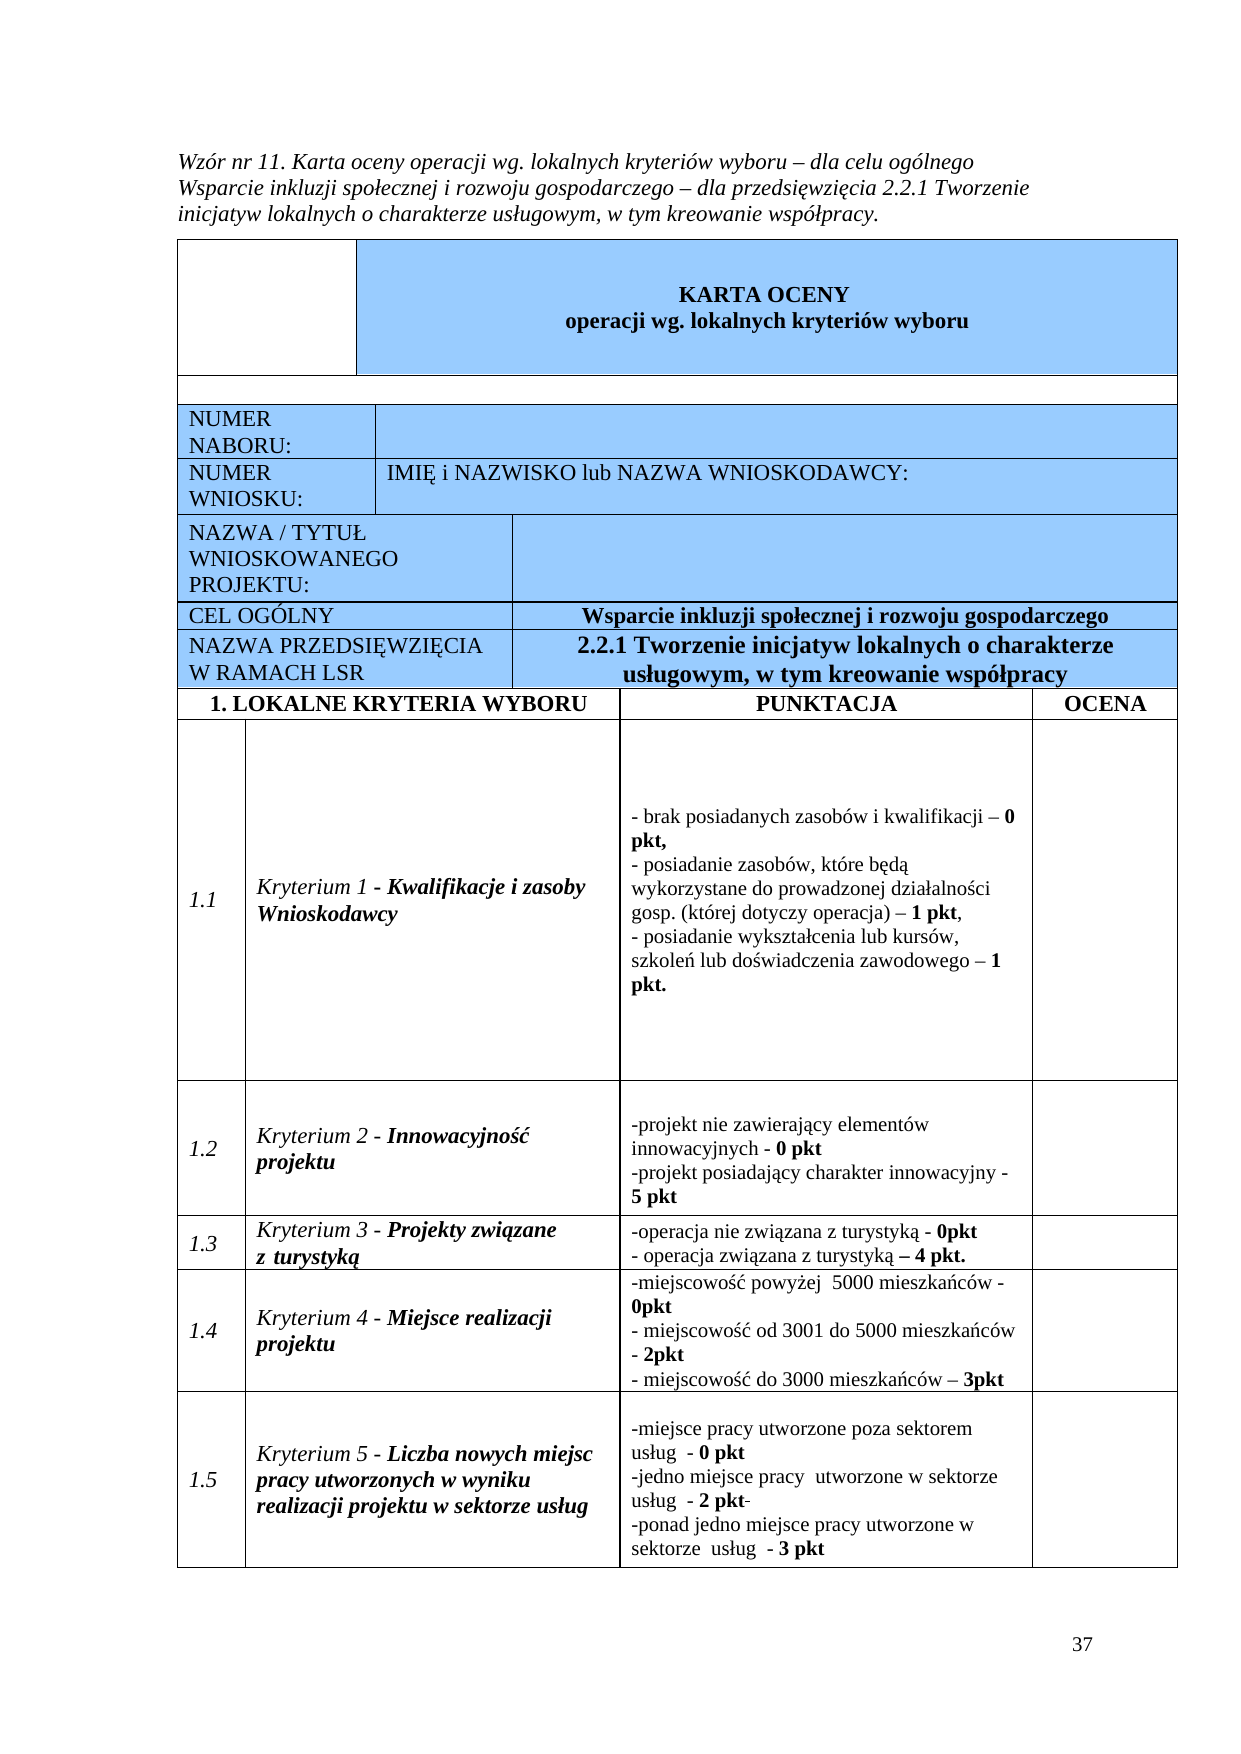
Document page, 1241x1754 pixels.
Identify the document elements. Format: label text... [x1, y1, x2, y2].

table_cell [1033, 720, 1177, 1080]
table_cell Kryterium 3 - Projekty związane z turystyką [246, 1216, 619, 1269]
table_cell Wsparcie inkluzji społecznej i rozwoju gospodarczego [513, 603, 1177, 629]
table_cell [1033, 1270, 1177, 1391]
table_cell PUNKTACJA [621, 689, 1032, 718]
table_cell [1033, 1081, 1177, 1215]
table_cell -miejsce pracy utworzone poza sektorem usług - 0 pkt -jedno miejsce pracy utworzone w sektorze usług - 2 pkt -ponad jedno miejsce pracy utworzone w sektorze usług - 3 pkt [621, 1392, 1032, 1567]
table_cell NUMER WNIOSKU: [178, 459, 375, 514]
table_cell [178, 376, 1177, 404]
table_cell Kryterium 4 - Miejsce realizacji projektu [246, 1270, 619, 1391]
table_cell Kryterium 2 - Innowacyjność projektu [246, 1081, 619, 1215]
table_cell - brak posiadanych zasobów i kwalifikacji – 0 pkt, - posiadanie zasobów, które będą wykorzystane do prowadzonej działalności gosp. (której dotyczy operacja) – 1 pkt, - posiadanie wykształcenia lub kursów, szkoleń lub doświadczenia zawodowego – 1 pkt. [621, 720, 1032, 1080]
table_header [178, 240, 356, 374]
table_cell 1.4 [178, 1270, 245, 1391]
table_cell NUMER NABORU: [178, 405, 375, 458]
table_cell -miejscowość powyżej 5000 mieszkańców - 0pkt - miejscowość od 3001 do 5000 mieszkańców - 2pkt - miejscowość do 3000 mieszkańców – 3pkt [621, 1270, 1032, 1391]
table_cell Kryterium 1 - Kwalifikacje i zasoby Wnioskodawcy [246, 720, 619, 1080]
table_cell -projekt nie zawierający elementów innowacyjnych - 0 pkt -projekt posiadający charakter innowacyjny - 5 pkt [621, 1081, 1032, 1215]
table_cell 2.2.1 Tworzenie inicjatyw lokalnych o charakterze usługowym, w tym kreowanie współpracy [513, 630, 1177, 687]
table_cell Kryterium 5 - Liczba nowych miejsc pracy utworzonych w wyniku realizacji projektu w sektorze usług [246, 1392, 619, 1567]
text Wzór nr 11. Karta oceny operacji wg. lokalnych kryteriów wyboru – dla celu ogólnego Wsparcie inkluzji społecznej i rozwoju gospodarczego – dla przedsięwzięcia 2.2.1 Tworzenie inicjatyw lokalnych o charakterze usługowym, w tym kreowanie współpracy. [177, 148, 1092, 227]
table_cell [513, 515, 1177, 601]
table_cell 1.2 [178, 1081, 245, 1215]
table_cell 1.3 [178, 1216, 245, 1269]
table_cell [1033, 1392, 1177, 1567]
table_cell [1033, 1216, 1177, 1269]
table_cell 1.5 [178, 1392, 245, 1567]
table_cell [376, 405, 1177, 458]
table_cell CEL OGÓLNY [178, 603, 512, 629]
table_cell NAZWA / TYTUŁ WNIOSKOWANEGO PROJEKTU: [178, 515, 512, 601]
table_cell 1. LOKALNE KRYTERIA WYBORU [178, 689, 619, 718]
table_cell 1.1 [178, 720, 245, 1080]
table_cell OCENA [1033, 689, 1177, 718]
table_cell NAZWA PRZEDSIĘWZIĘCIA W RAMACH LSR [178, 630, 512, 687]
table_cell -operacja nie związana z turystyką - 0pkt - operacja związana z turystyką – 4 pkt. [621, 1216, 1032, 1269]
table_header KARTA OCENY operacji wg. lokalnych kryteriów wyboru [357, 240, 1177, 374]
table_cell IMIĘ i NAZWISKO lub NAZWA WNIOSKODAWCY: [376, 459, 1177, 514]
